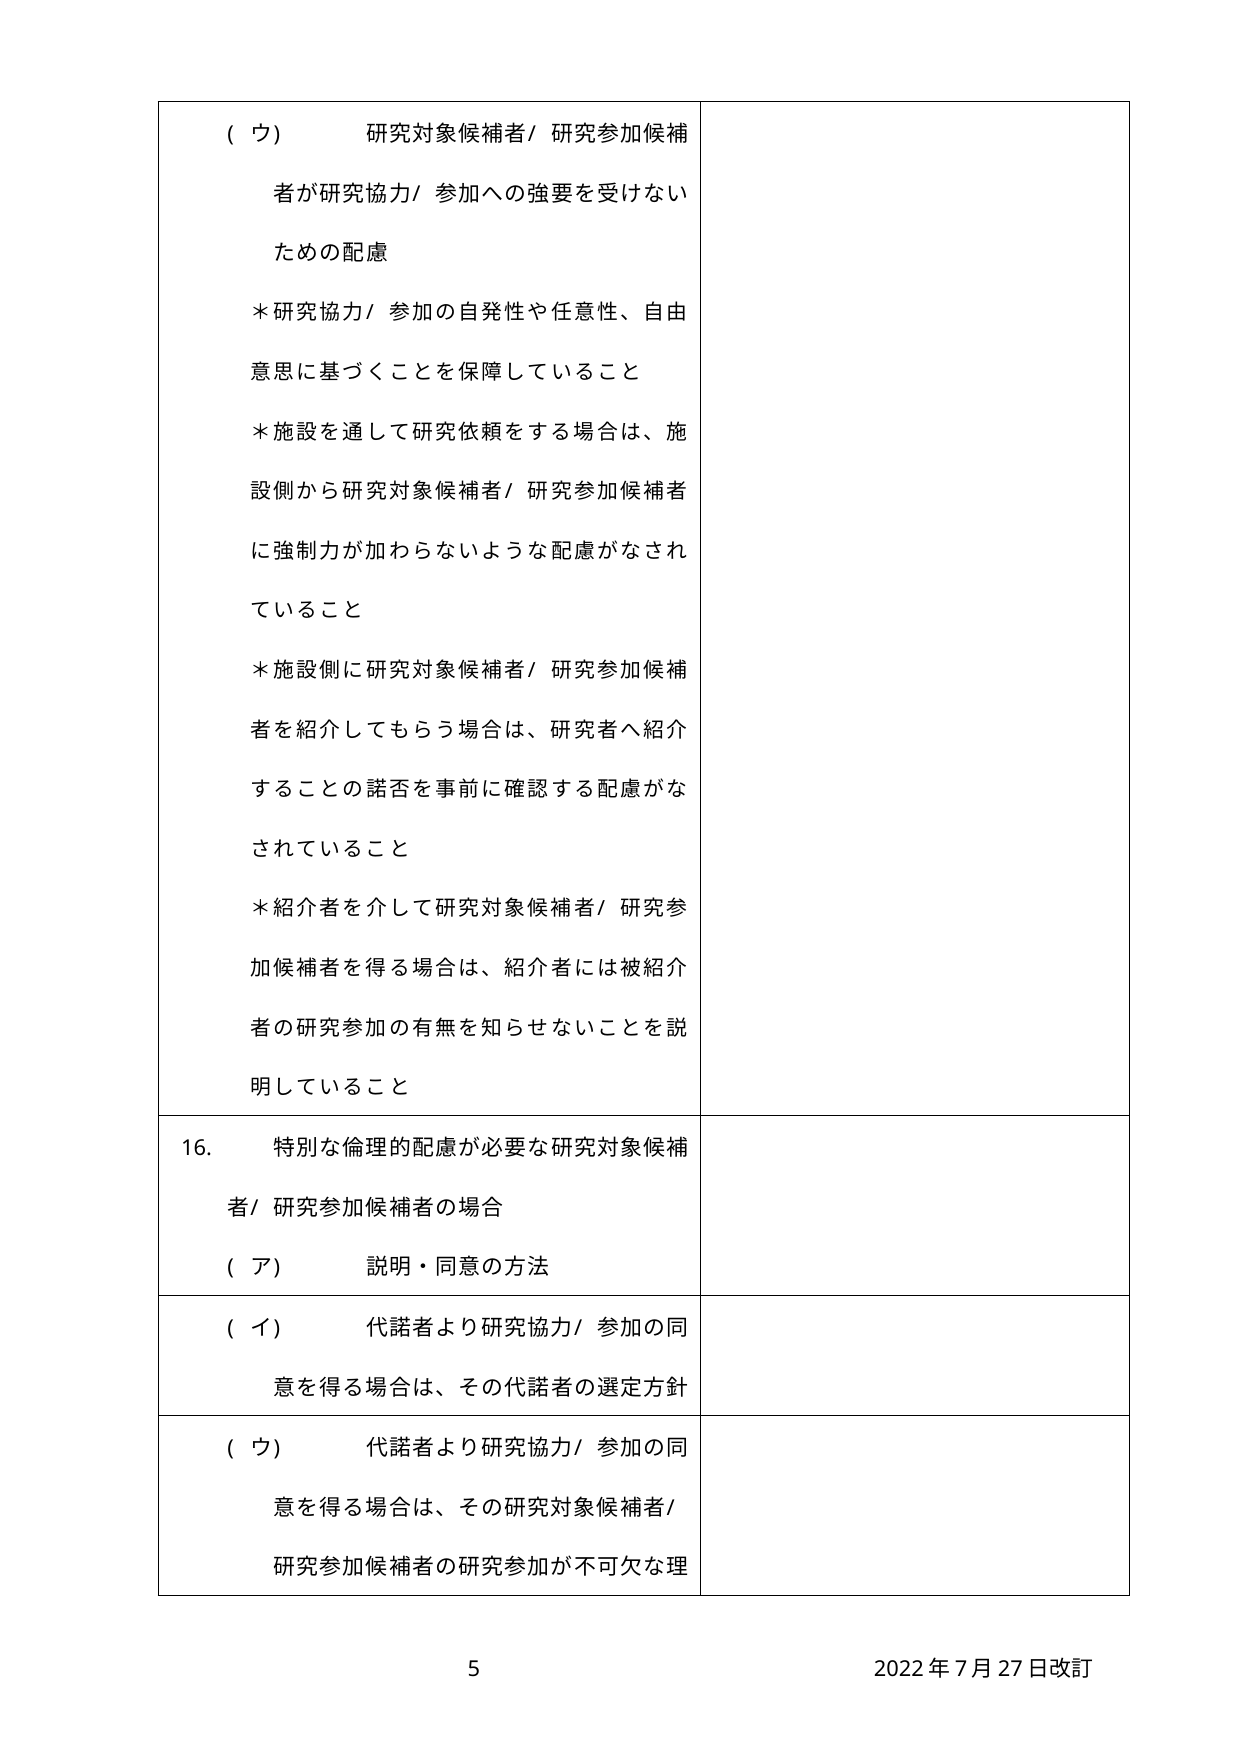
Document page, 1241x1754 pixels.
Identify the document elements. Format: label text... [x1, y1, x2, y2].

table_cell [701, 1116, 1129, 1295]
table_cell [701, 1296, 1129, 1415]
table_cell 代諾者より研究協力/参加の同意を得る場合は、その代諾者の選定方針 [159, 1296, 700, 1415]
table_cell 研究対象候補者/研究参加候補者が研究協力/参加への強要を受けないための配慮 ＊研究協力/参加の自発性や任意性、自由意思に基づくことを保障していること ＊施設を通して研究依頼をする場合は、施設側から研究対象候補者/研究参加候補者に強制力が加わらないような配慮がなされていること ＊施設側に研究対象候補者/研究参加候補者を紹介してもらう場合は、研究者へ紹介することの諾否を事前に確認する配慮がなされていること ＊紹介者を介して研究対象候補者/研究参加候補者を得る場合は、紹介者には被紹介者の研究参加の有無を知らせないことを説明していること [159, 102, 700, 1115]
table_cell [701, 1416, 1129, 1595]
table_cell 特別な倫理的配慮が必要な研究対象候補者/研究参加候補者の場合 説明・同意の方法 [159, 1116, 700, 1295]
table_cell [159, 1416, 700, 1595]
table_cell [701, 102, 1129, 1115]
